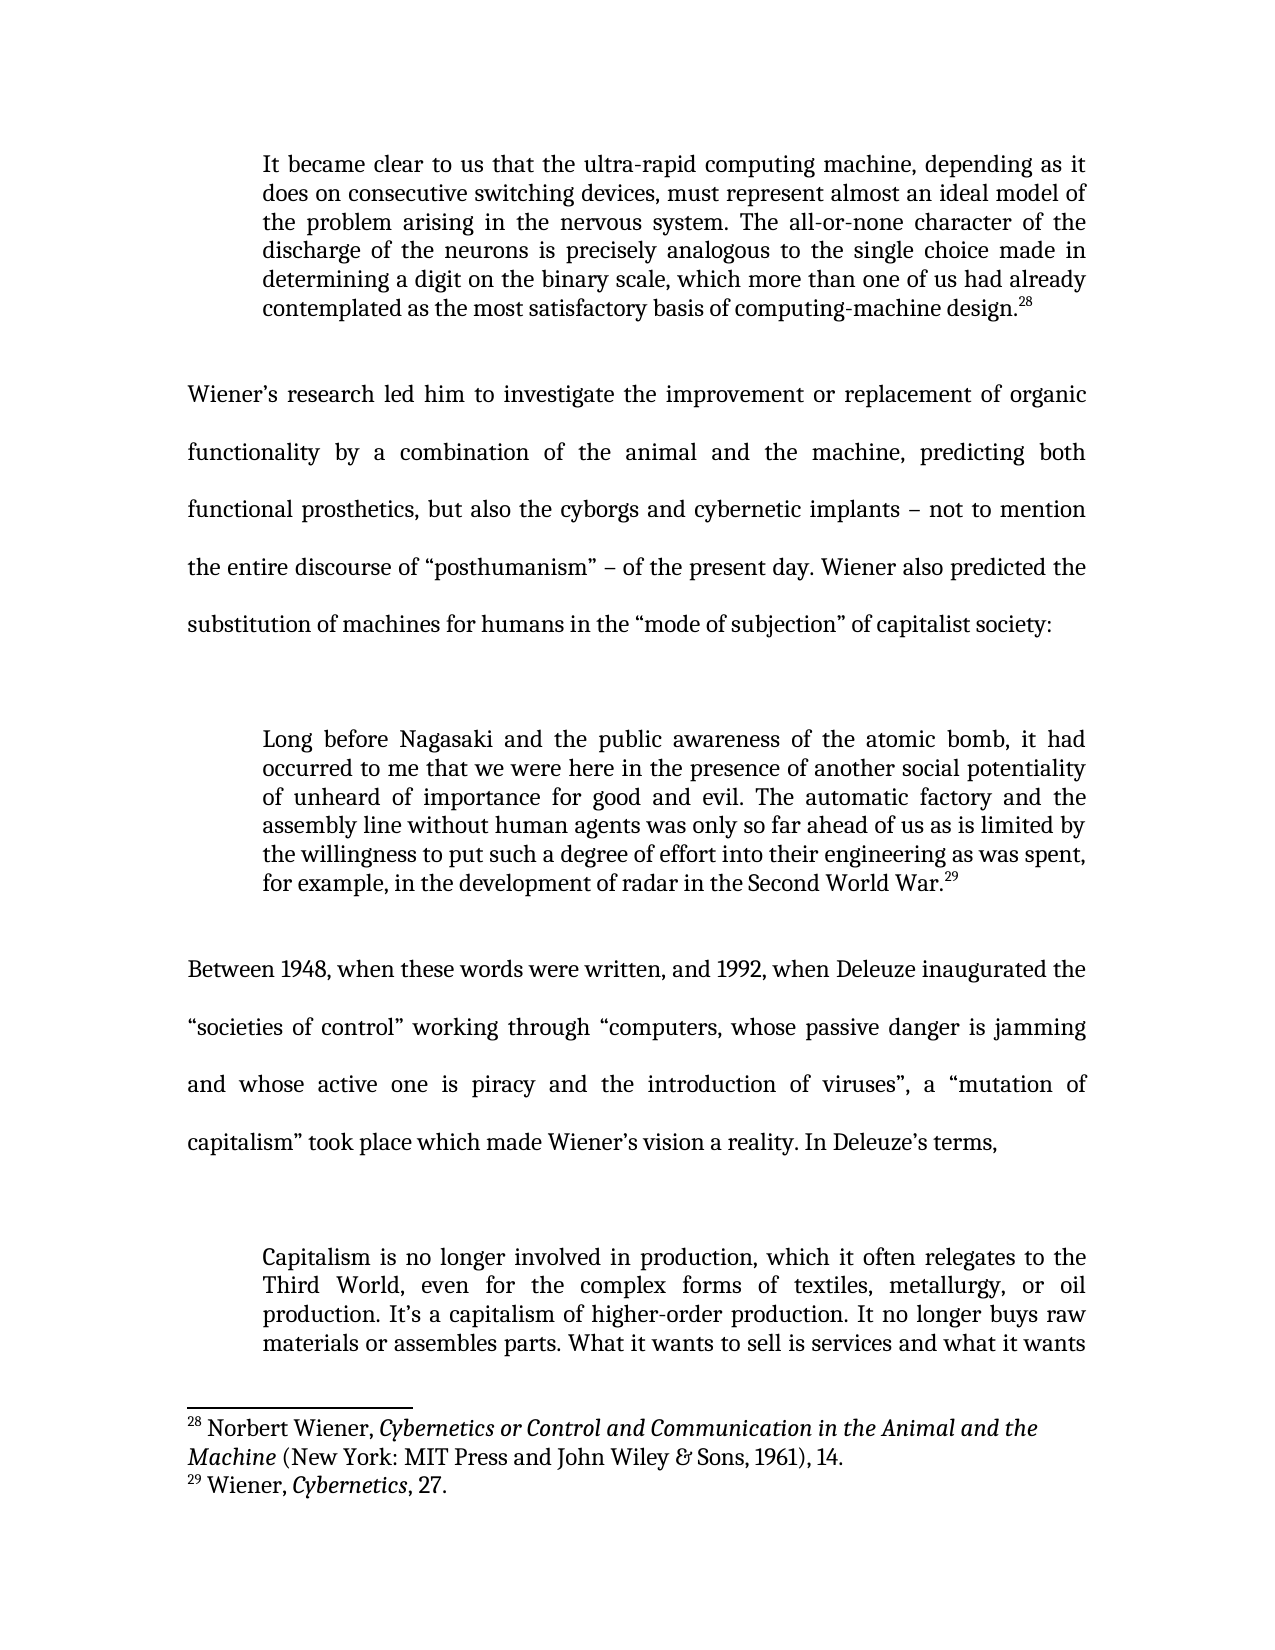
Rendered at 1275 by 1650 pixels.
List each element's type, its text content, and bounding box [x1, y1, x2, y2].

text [262, 1242, 1087, 1357]
text It became clear to us that the ultra-rapid computing machine, depending as it does on consecutive switching devices, must represent almost an ideal model of the problem arising in the nervous system. The all-or-none character of the discharge of the neurons is precisely analogous to the single choice made in determining a digit on the binary scale, which more than one of us had already contemplated as the most satisfactory basis of computing-machine design. [262, 150, 1087, 322]
text Wiener’s research led him to investigate the improvement or replacement of organic functionality by a combination of the animal and the machine, predicting both functional prosthetics, but also the cyborgs and cybernetic implants – not to mention the entire discourse of “posthumanism” – of the present day. Wiener also predicted the substitution of machines for humans in the “mode of subjection” of capitalist society: [187, 380, 1087, 639]
text Long before Nagasaki and the public awareness of the atomic bomb, it had occurred to me that we were here in the presence of another social potentiality of unheard of importance for good and evil. The automatic factory and the assembly line without human agents was only so far ahead of us as is limited by the willingness to put such a degree of effort into their engineering as was spent, for example, in the development of radar in the Second World War. [262, 725, 1087, 897]
text Between 1948, when these words were written, and 1992, when Deleuze inaugurated the “societies of control” working through “computers, whose passive danger is jamming and whose active one is piracy and the introduction of viruses”, a “mutation of capitalism” took place which made Wiener’s vision a reality. In Deleuze’s terms, [187, 955, 1087, 1156]
